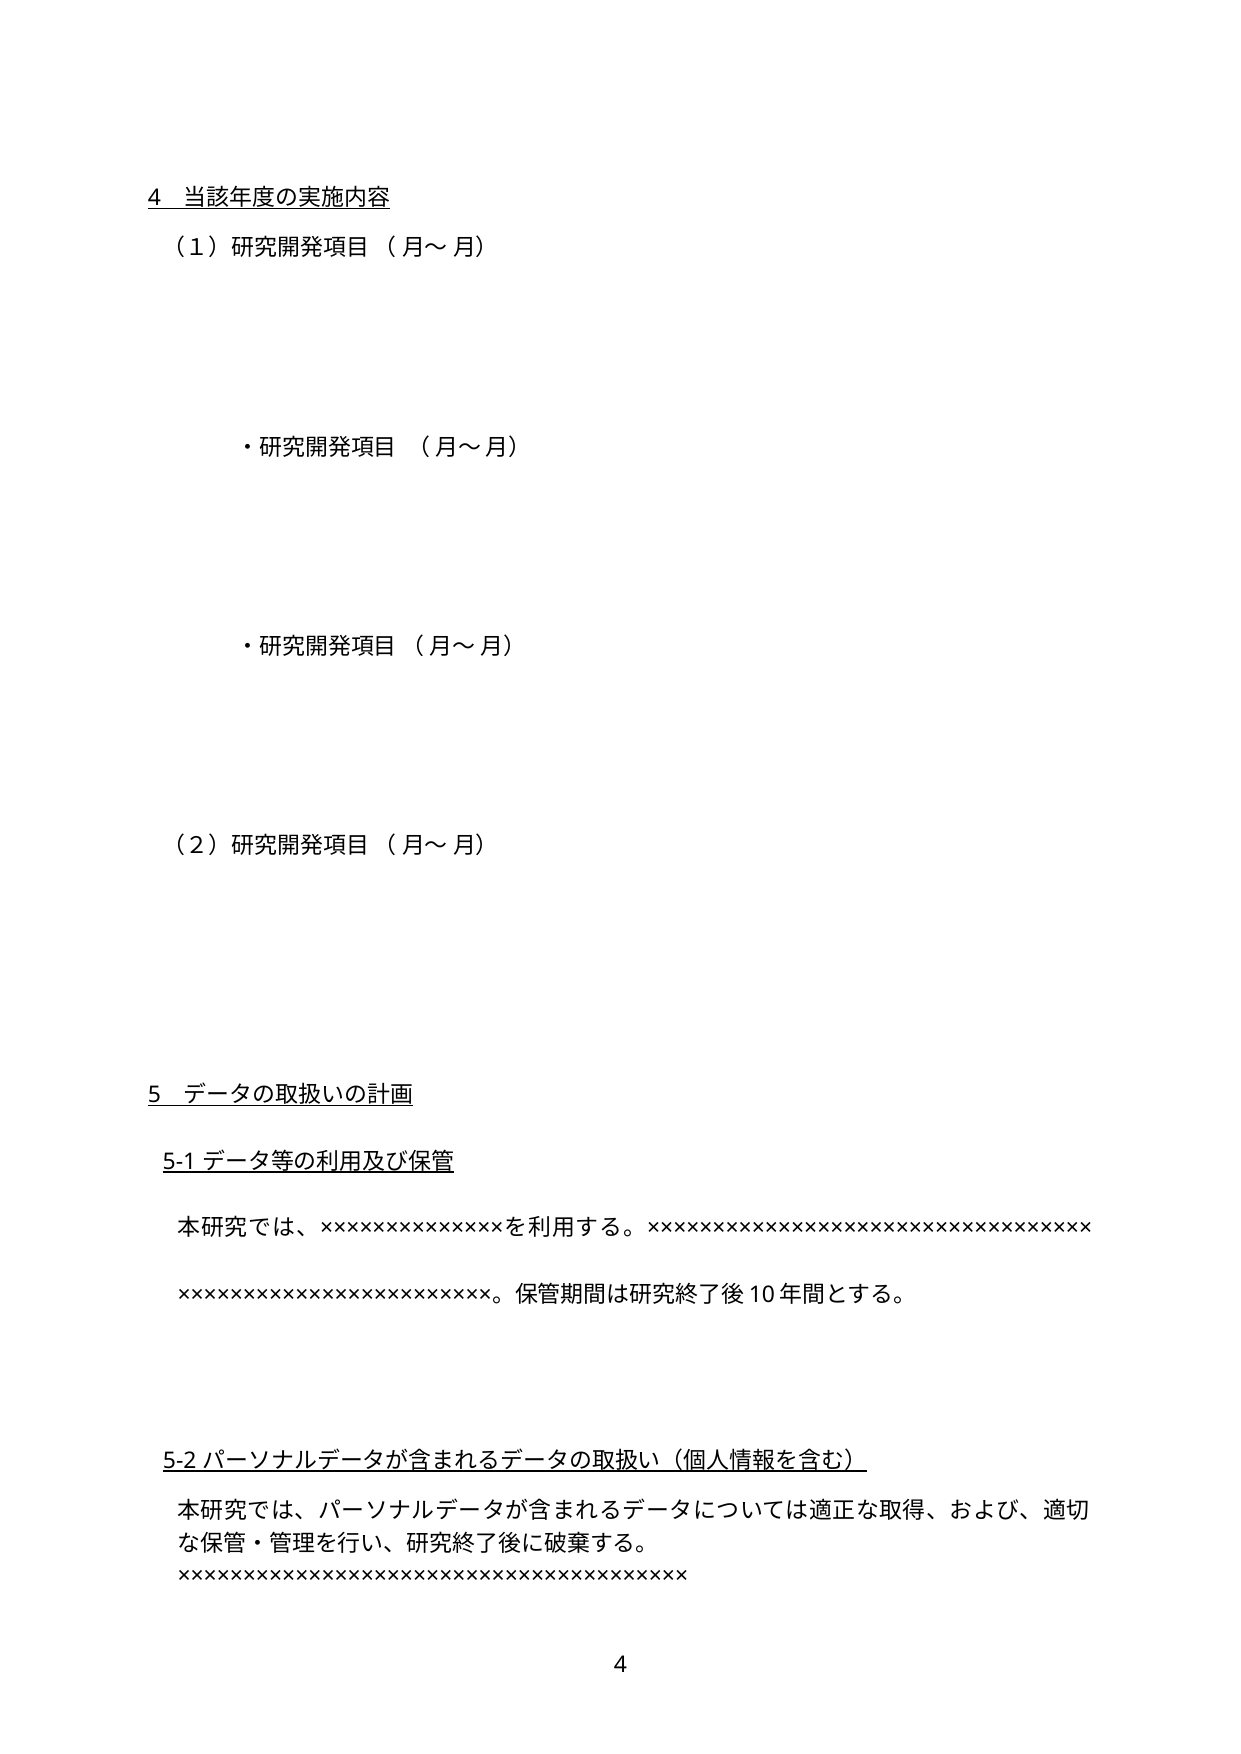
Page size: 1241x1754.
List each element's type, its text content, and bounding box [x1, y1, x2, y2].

text （１）研究開発項目 （ 月～ 月） [162, 229, 1092, 262]
text 4 当該年度の実施内容 [148, 162, 1092, 229]
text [177, 1558, 1092, 1591]
text ・研究開発項目 （ 月～ 月） [236, 628, 1092, 661]
text ・研究開発項目 （ 月～ 月） [236, 428, 1092, 462]
text （２）研究開発項目 （ 月～ 月） [162, 827, 1092, 860]
text 5-2 パーソナルデータが含まれるデータの取扱い（個人情報を含む） [163, 1425, 1092, 1492]
text 5 データの取扱いの計画 [148, 1060, 1092, 1126]
text 本研究では、パーソナルデータが含まれるデータについては適正な取得、および、適切な保管・管理を行い、研究終了後に破棄する。 [177, 1492, 1092, 1558]
text 5-1 データ等の利用及び保管 [162, 1126, 1092, 1193]
text 本研究では、××××××××××××××を利用する。××××××××××××××××××××××××××××××××××××××××××××××××××××××××××。保管期間は研究終了後10年間とする。 [177, 1193, 1092, 1326]
